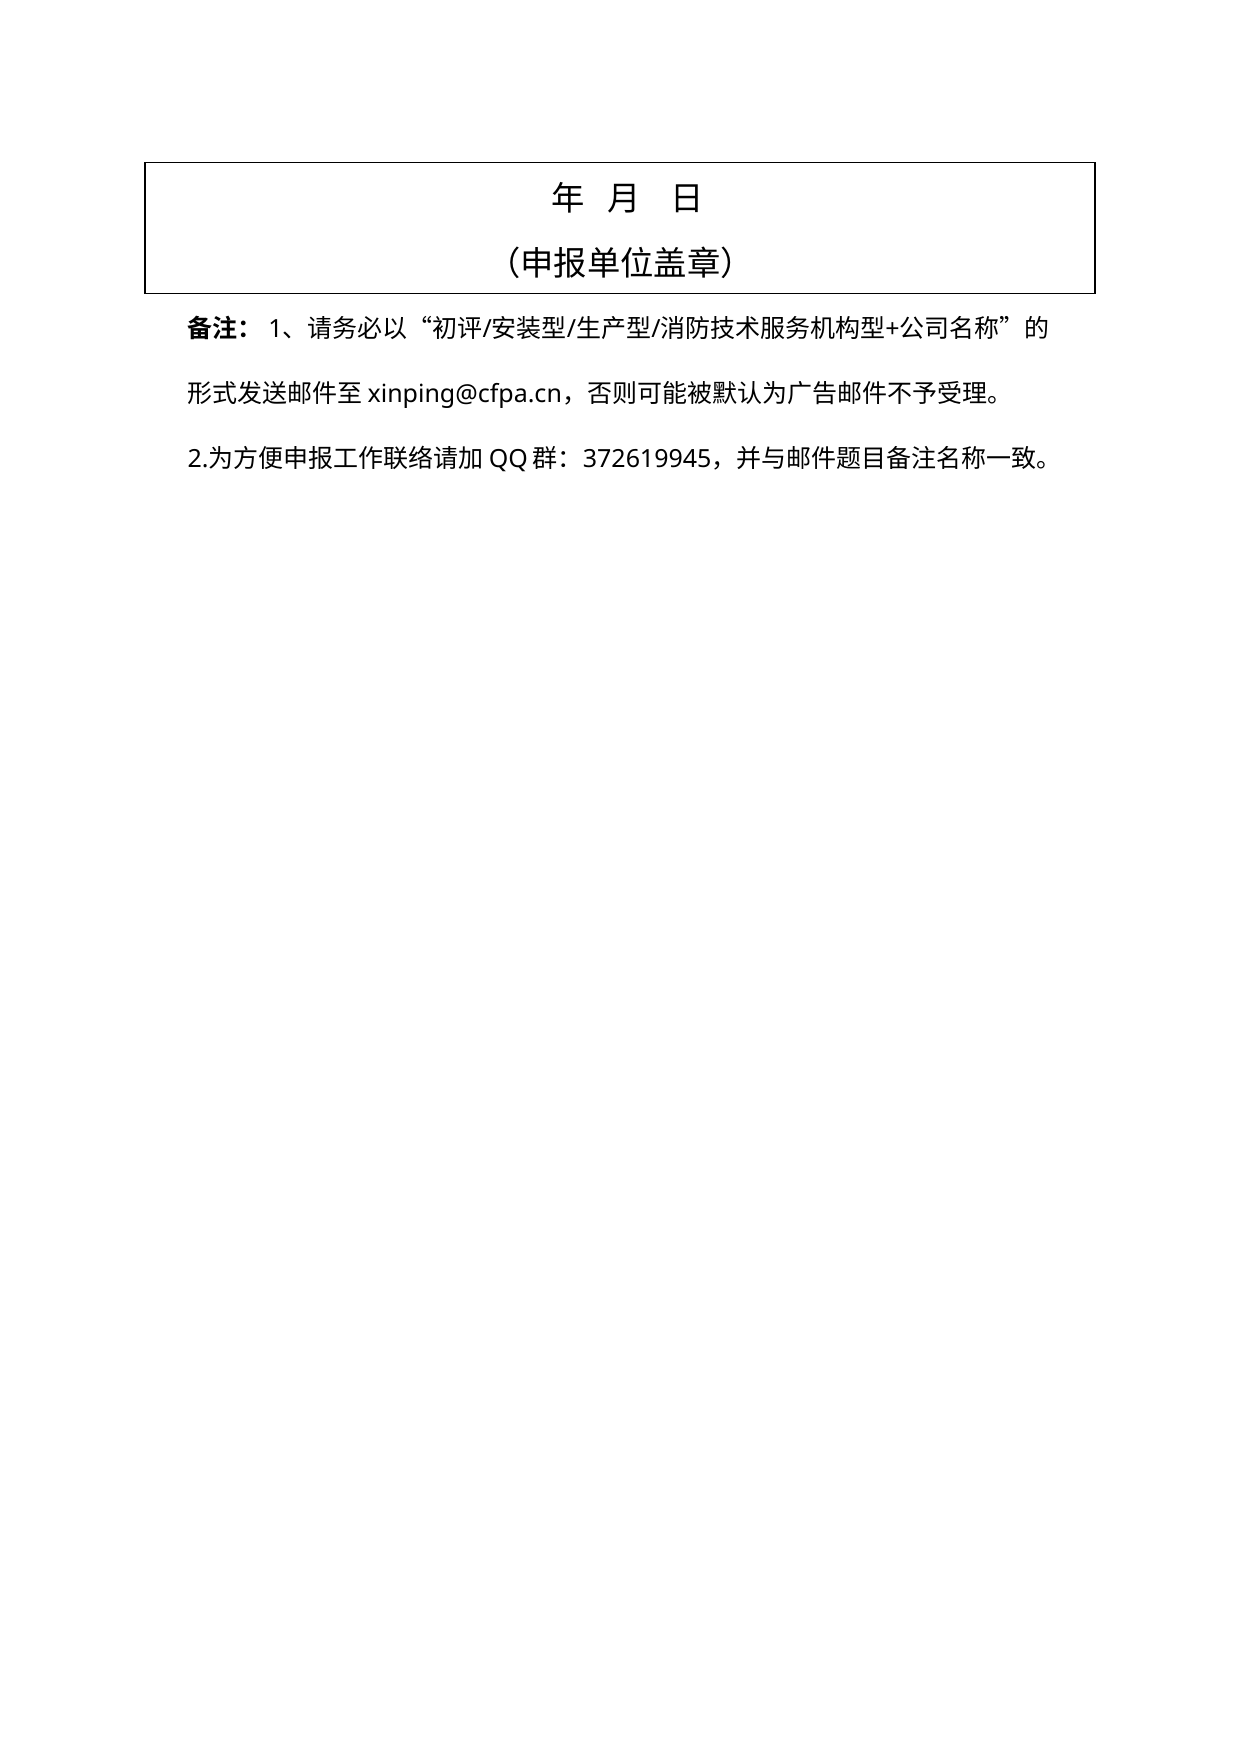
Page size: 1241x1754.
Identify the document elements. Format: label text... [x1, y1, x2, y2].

text 2.为方便申报工作联络请加QQ群：372619945，并与邮件题目备注名称一致。 [187, 424, 1053, 489]
table_cell 年 月 日 （申报单位盖章） [146, 163, 1094, 293]
text 备注： 1、请务必以“初评/安装型/生产型/消防技术服务机构型+公司名称”的形式发送邮件至xinping@cfpa.cn，否则可能被默认为广告邮件不予受理。 [187, 294, 1053, 424]
